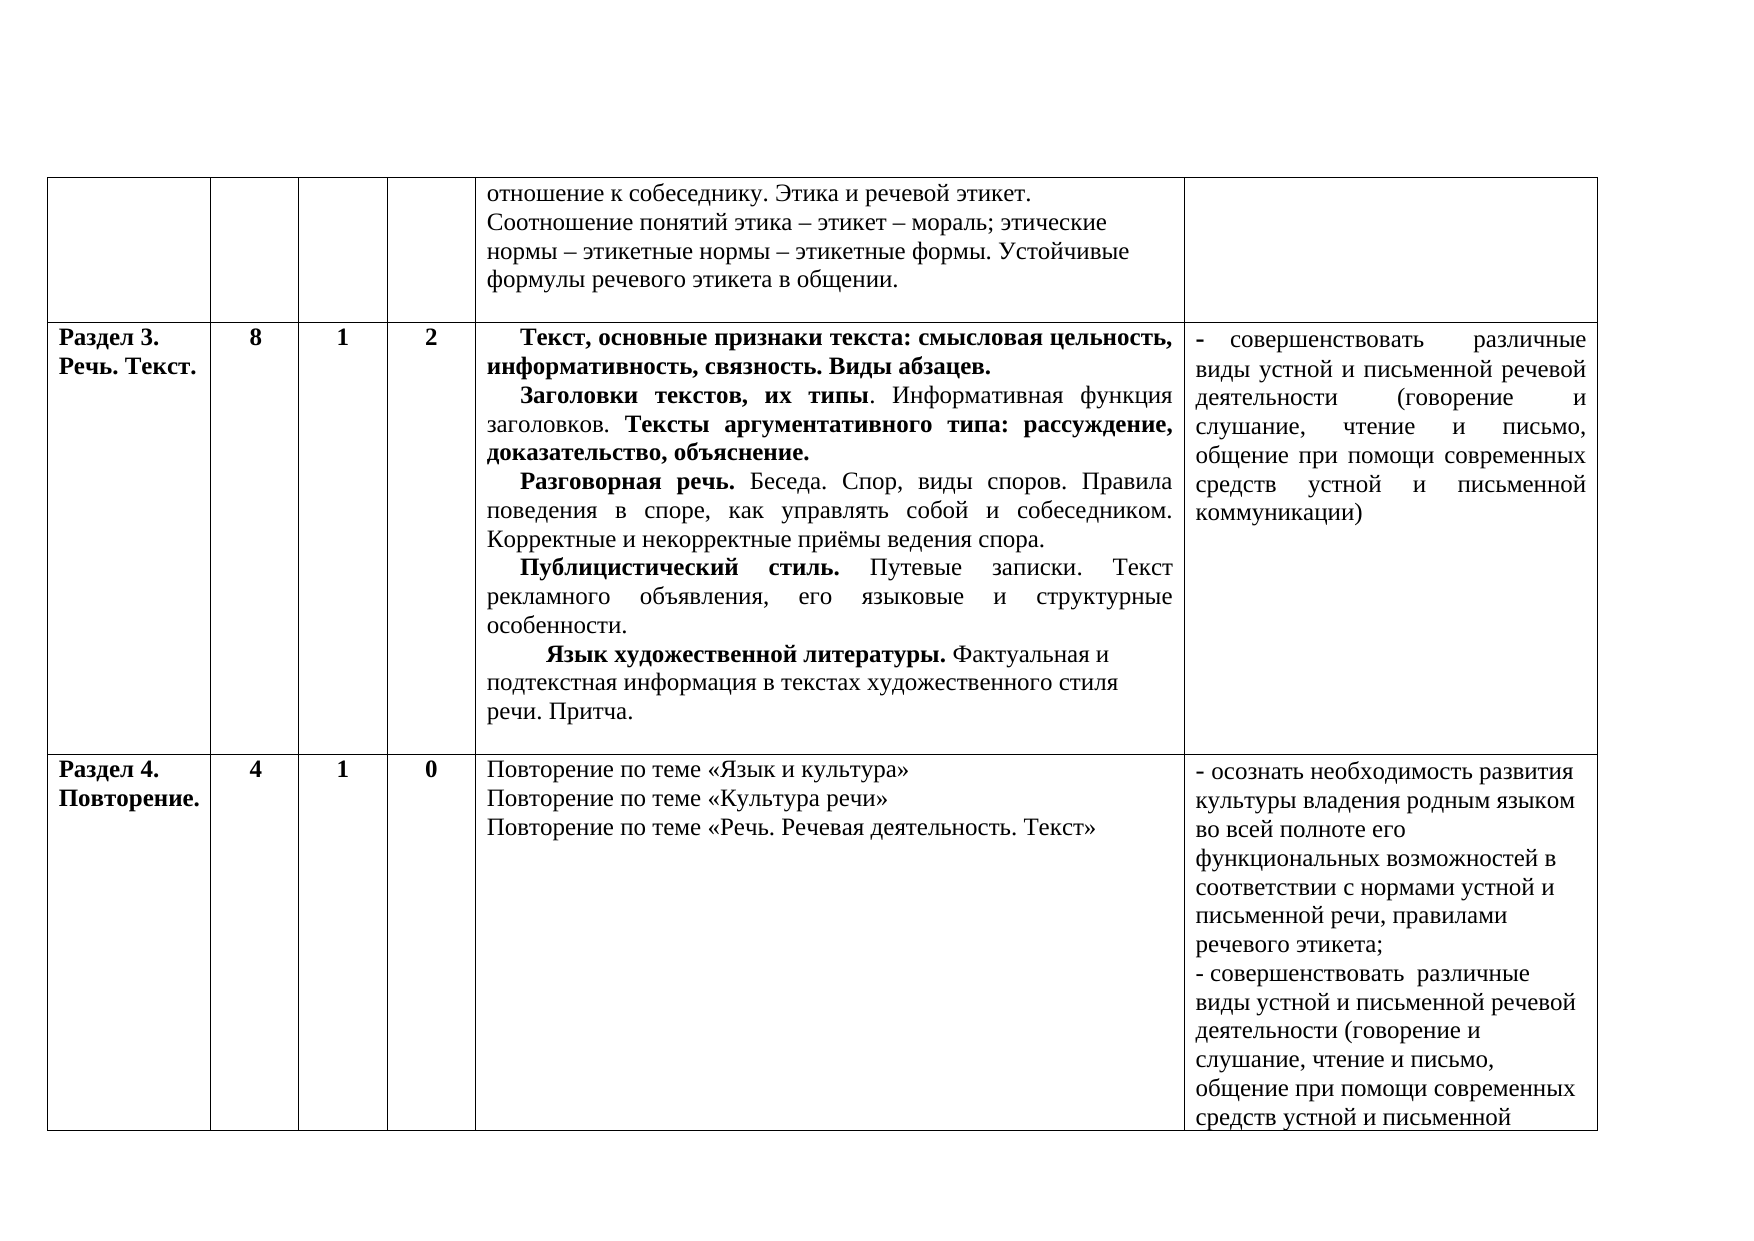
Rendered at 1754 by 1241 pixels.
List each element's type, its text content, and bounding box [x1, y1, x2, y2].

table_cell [1185, 178, 1597, 322]
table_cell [476, 178, 1184, 322]
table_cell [48, 755, 210, 1130]
table_cell 1 [299, 755, 387, 1130]
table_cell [1185, 755, 1597, 1130]
table_cell 8 [211, 323, 298, 754]
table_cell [48, 178, 210, 322]
table_cell 1 [299, 323, 387, 754]
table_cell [476, 755, 1184, 1130]
table_cell Раздел 3. Речь. Текст. [48, 323, 210, 754]
table_cell Текст, основные признаки текста: смысловая цельность, информативность, связность. Виды абзацев. Заголовки текстов, их типы. Информативная функция заголовков. Тексты аргументативного типа: рассуждение, доказательство, объяснение. Разговорная речь. Беседа. Спор, виды споров. Правила поведения в споре, как управлять собой и собеседником. Корректные и некорректные приёмы ведения спора. Публицистический стиль. Путевые записки. Текст рекламного объявления, его языковые и структурные особенности. Язык художественной литературы. Фактуальная и подтекстная информация в текстах художественного стиля речи. Притча. [476, 323, 1184, 754]
table_cell - совершенствовать различные виды устной и письменной речевой деятельности (говорение и слушание, чтение и письмо, общение при помощи современных средств устной и письменной коммуникации) [1185, 323, 1597, 754]
table_cell 2 [388, 323, 475, 754]
table_cell 12 [211, 178, 298, 322]
table_cell 4 [211, 755, 298, 1130]
table_cell 1 [299, 178, 387, 322]
table_cell 3 [388, 178, 475, 322]
table_cell 0 [388, 755, 475, 1130]
